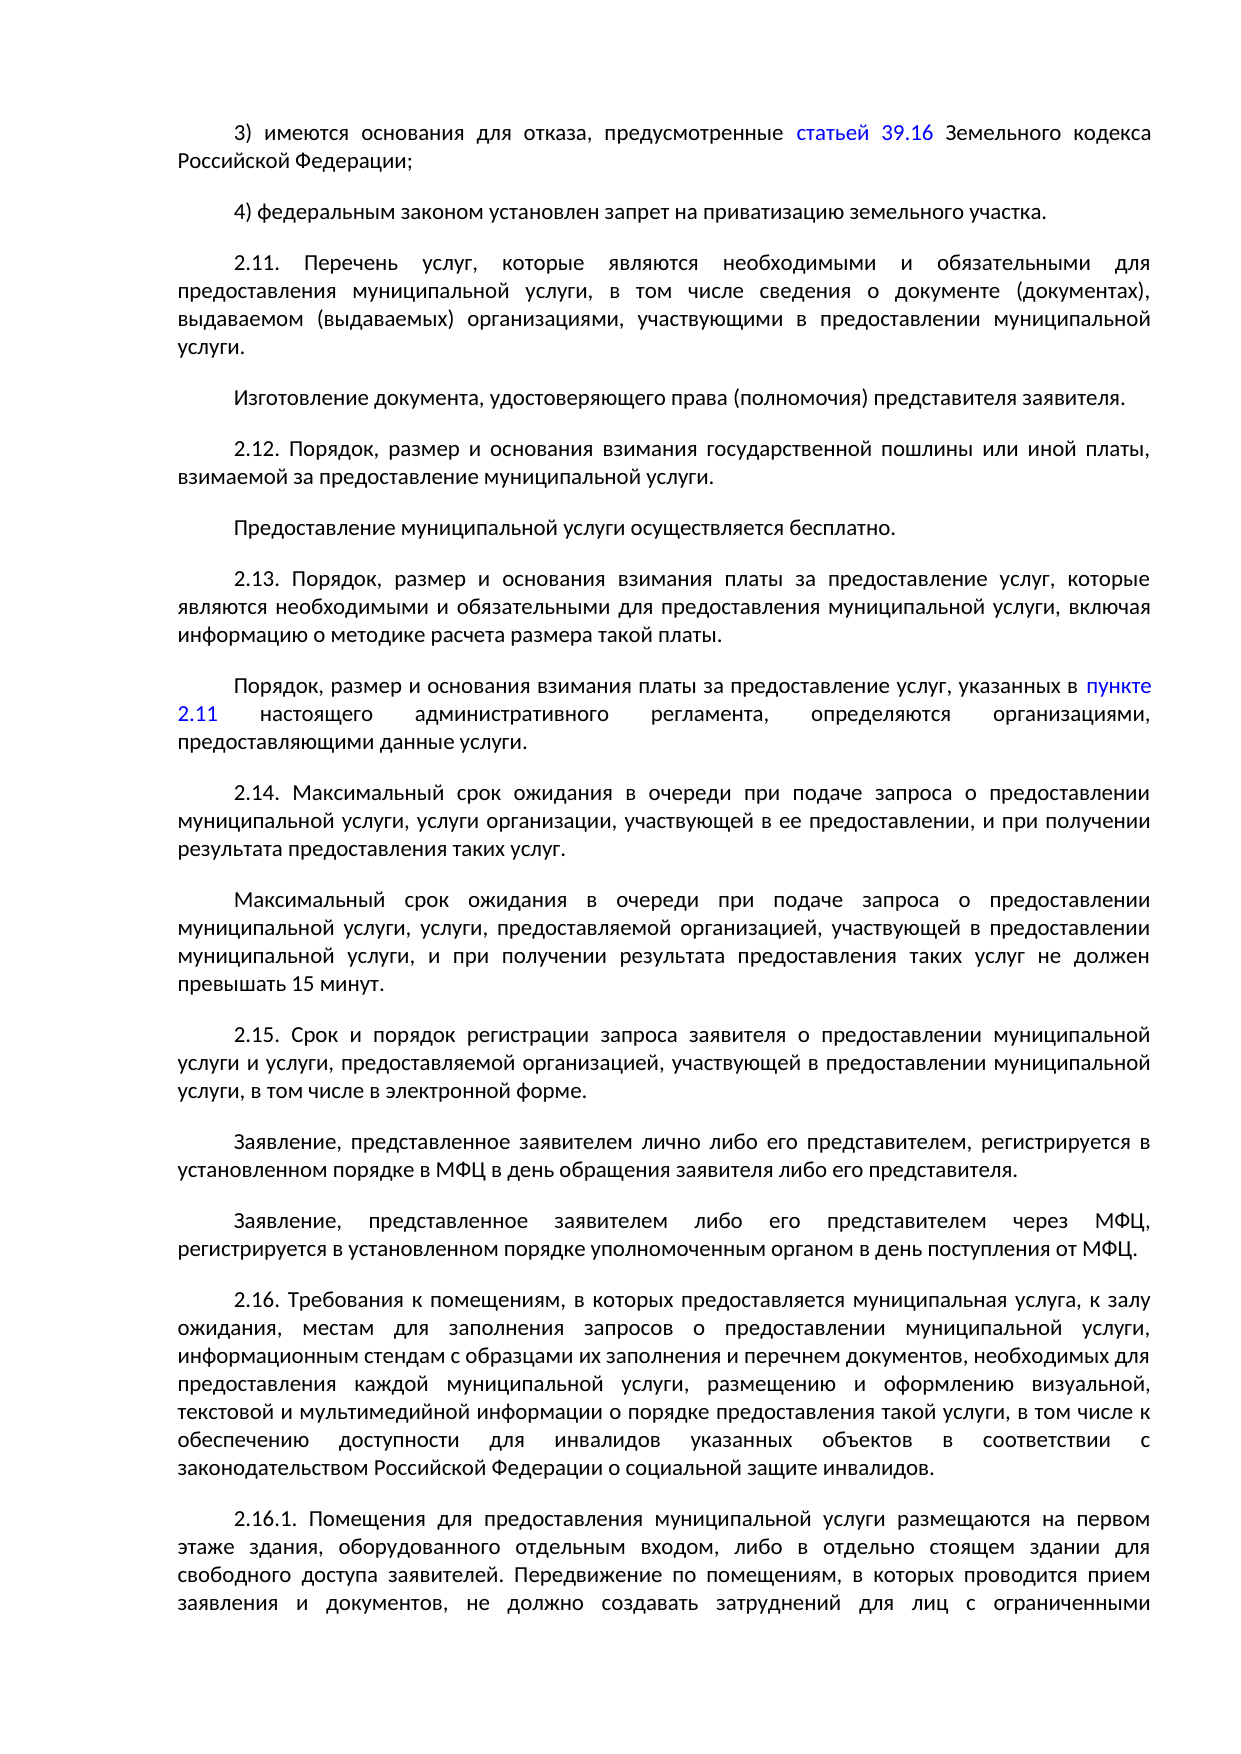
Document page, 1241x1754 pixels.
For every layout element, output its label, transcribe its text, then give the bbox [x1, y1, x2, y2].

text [177, 1504, 1152, 1616]
text 2.14. Максимальный срок ожидания в очереди при подаче запроса о предоставлении муниципальной услуги, услуги организации, участвующей в ее предоставлении, и при получении результата предоставления таких услуг. [177, 778, 1152, 862]
text 3) имеются основания для отказа, предусмотренные статьей 39.16 Земельного кодекса Российской Федерации; [177, 118, 1152, 174]
text 4) федеральным законом установлен запрет на приватизацию земельного участка. [177, 197, 1152, 225]
text 2.12. Порядок, размер и основания взимания государственной пошлины или иной платы, взимаемой за предоставление муниципальной услуги. [177, 434, 1152, 490]
text 2.11. Перечень услуг, которые являются необходимыми и обязательными для предоставления муниципальной услуги, в том числе сведения о документе (документах), выдаваемом (выдаваемых) организациями, участвующими в предоставлении муниципальной услуги. [177, 248, 1152, 360]
text Максимальный срок ожидания в очереди при подаче запроса о предоставлении муниципальной услуги, услуги, предоставляемой организацией, участвующей в предоставлении муниципальной услуги, и при получении результата предоставления таких услуг не должен превышать 15 минут. [177, 885, 1152, 997]
text Предоставление муниципальной услуги осуществляется бесплатно. [177, 513, 1152, 541]
text 2.16. Требования к помещениям, в которых предоставляется муниципальная услуга, к залу ожидания, местам для заполнения запросов о предоставлении муниципальной услуги, информационным стендам с образцами их заполнения и перечнем документов, необходимых для предоставления каждой муниципальной услуги, размещению и оформлению визуальной, текстовой и мультимедийной информации о порядке предоставления такой услуги, в том числе к обеспечению доступности для инвалидов указанных объектов в соответствии с законодательством Российской Федерации о социальной защите инвалидов. [177, 1285, 1152, 1481]
text 2.15. Срок и порядок регистрации запроса заявителя о предоставлении муниципальной услуги и услуги, предоставляемой организацией, участвующей в предоставлении муниципальной услуги, в том числе в электронной форме. [177, 1020, 1152, 1104]
text Порядок, размер и основания взимания платы за предоставление услуг, указанных в пункте 2.11 настоящего административного регламента, определяются организациями, предоставляющими данные услуги. [177, 671, 1152, 755]
text Изготовление документа, удостоверяющего права (полномочия) представителя заявителя. [177, 383, 1152, 411]
text 2.13. Порядок, размер и основания взимания платы за предоставление услуг, которые являются необходимыми и обязательными для предоставления муниципальной услуги, включая информацию о методике расчета размера такой платы. [177, 564, 1152, 648]
text Заявление, представленное заявителем лично либо его представителем, регистрируется в установленном порядке в МФЦ в день обращения заявителя либо его представителя. [177, 1127, 1152, 1183]
text Заявление, представленное заявителем либо его представителем через МФЦ, регистрируется в установленном порядке уполномоченным органом в день поступления от МФЦ. [177, 1206, 1152, 1262]
